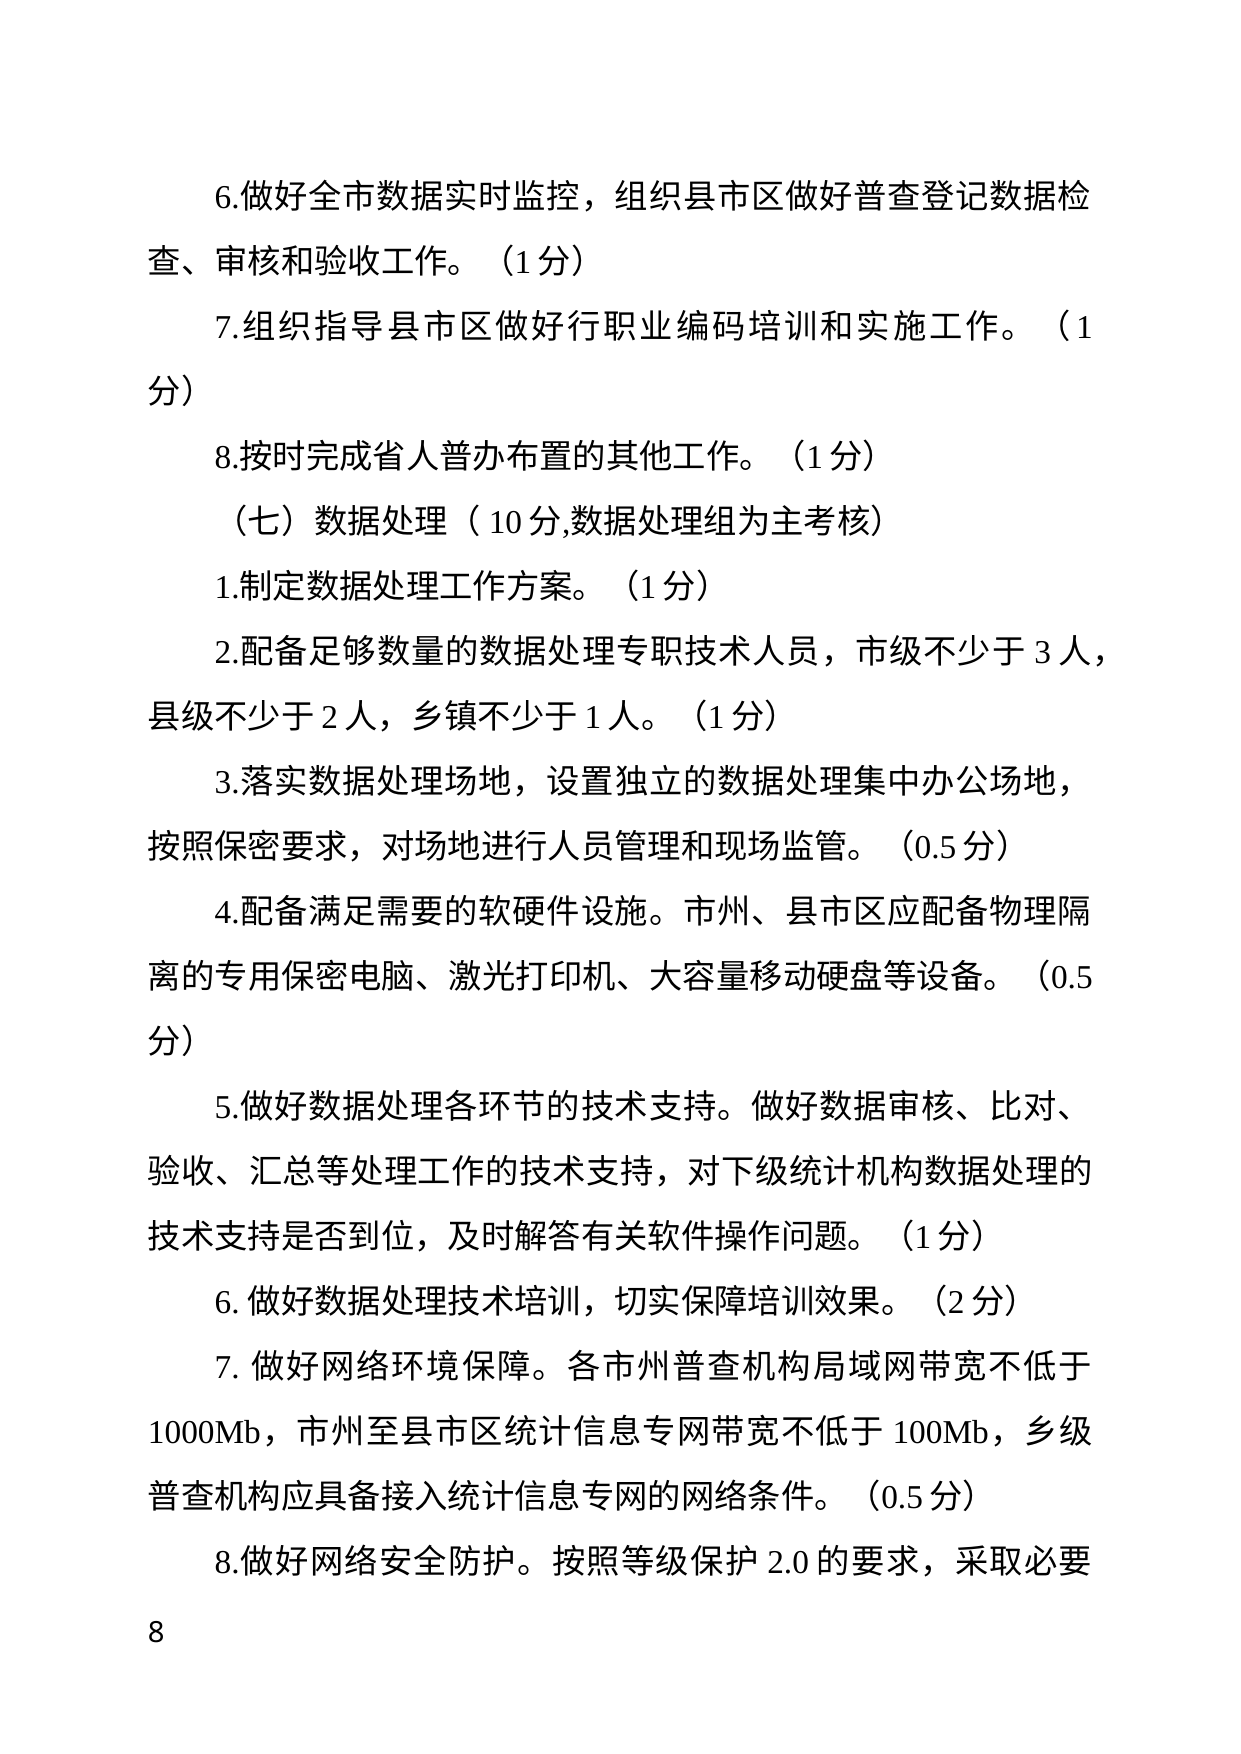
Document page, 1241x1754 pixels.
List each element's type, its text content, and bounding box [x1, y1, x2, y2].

text 6. 做好数据处理技术培训，切实保障培训效果。（2分） [148, 1267, 1092, 1332]
text 8.按时完成省人普办布置的其他工作。（1分） [148, 422, 1092, 487]
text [148, 1527, 1092, 1592]
text 4.配备满足需要的软硬件设施。市州、县市区应配备物理隔离的专用保密电脑、激光打印机、大容量移动硬盘等设备。（0.5分） [148, 877, 1092, 1072]
text 1.制定数据处理工作方案。（1分） [148, 552, 1092, 617]
text 7. 做好网络环境保障。各市州普查机构局域网带宽不低于1000Mb，市州至县市区统计信息专网带宽不低于100Mb，乡级普查机构应具备接入统计信息专网的网络条件。（0.5分） [148, 1332, 1092, 1527]
text 2.配备足够数量的数据处理专职技术人员，市级不少于3人，县级不少于2人，乡镇不少于1人。（1分） [148, 617, 1092, 747]
text 3.落实数据处理场地，设置独立的数据处理集中办公场地，按照保密要求，对场地进行人员管理和现场监管。（0.5分） [148, 747, 1092, 877]
text 6.做好全市数据实时监控，组织县市区做好普查登记数据检查、审核和验收工作。（1分） [148, 162, 1092, 292]
text （七）数据处理（ 10分,数据处理组为主考核） [148, 487, 1092, 552]
text 7.组织指导县市区做好行职业编码培训和实施工作。（1分） [148, 292, 1092, 422]
text 5.做好数据处理各环节的技术支持。做好数据审核、比对、验收、汇总等处理工作的技术支持，对下级统计机构数据处理的技术支持是否到位，及时解答有关软件操作问题。（1分） [148, 1072, 1092, 1267]
